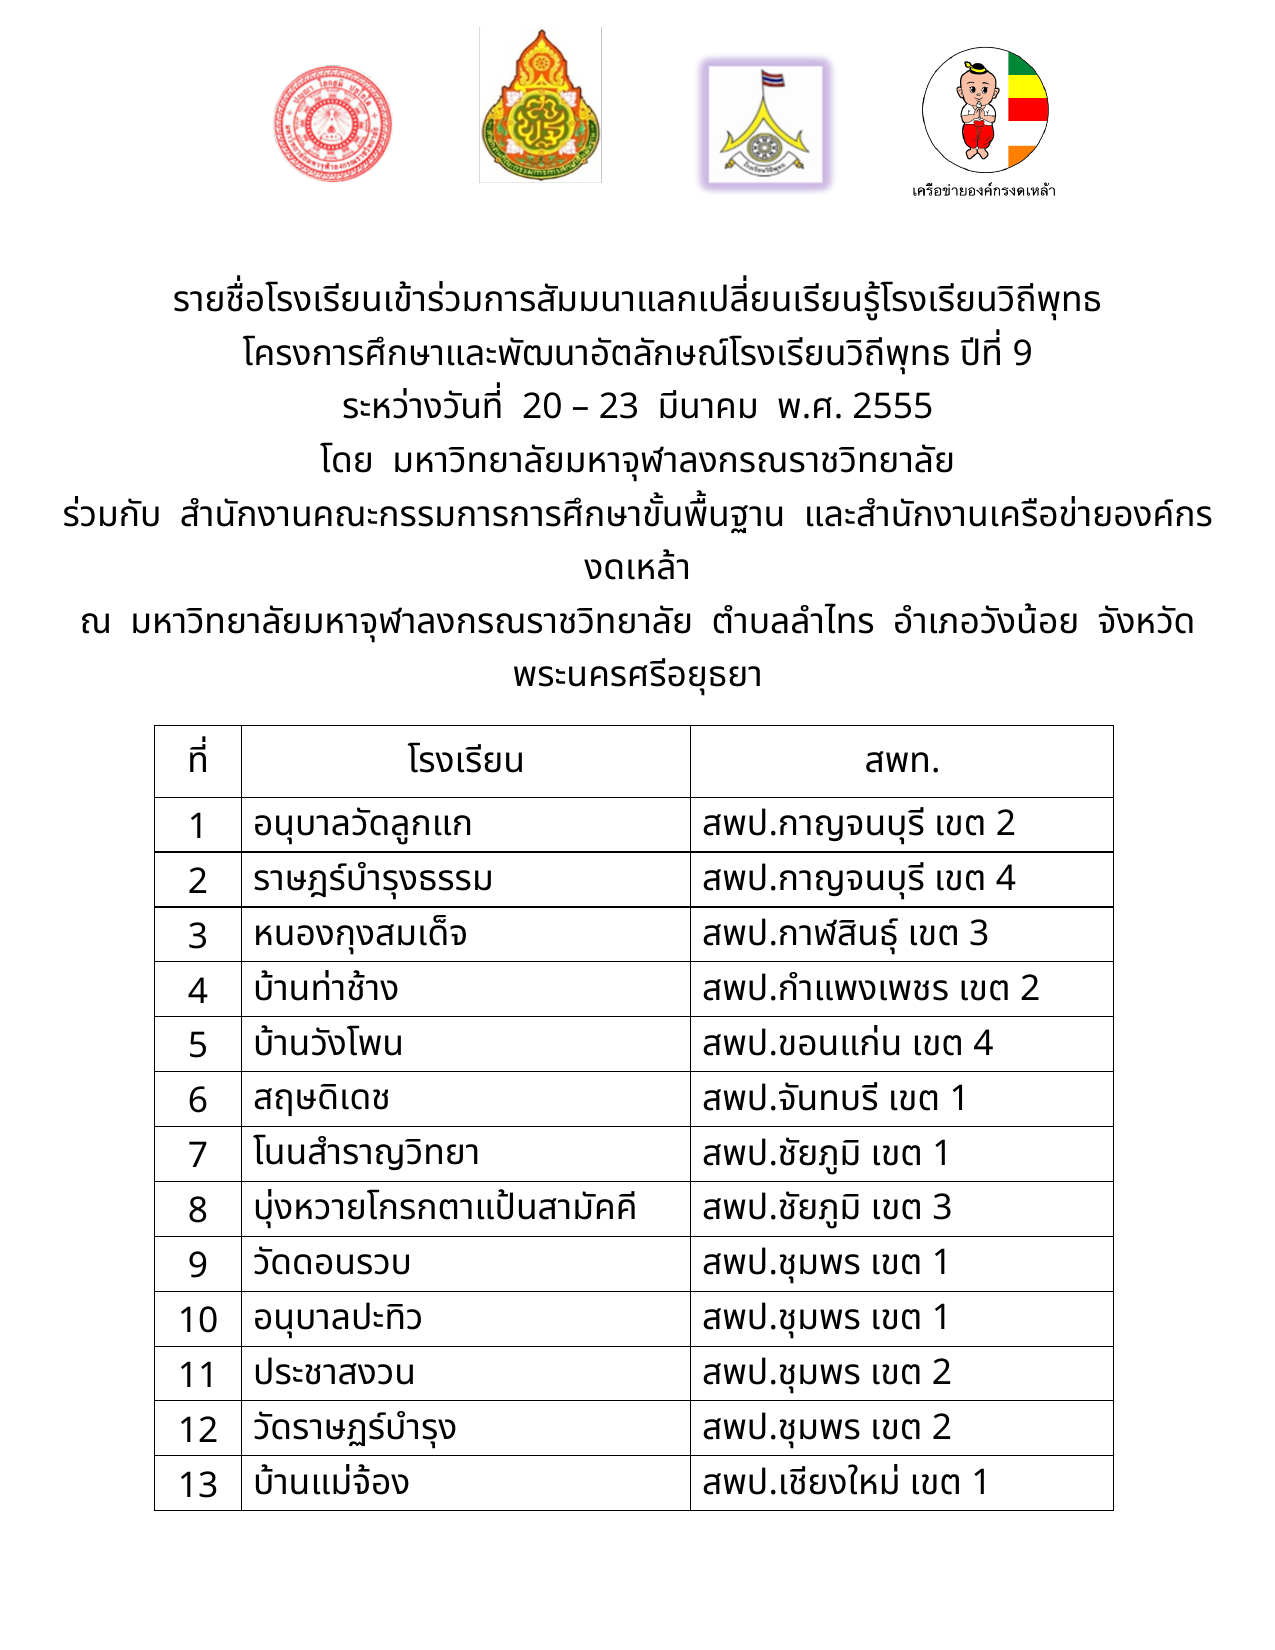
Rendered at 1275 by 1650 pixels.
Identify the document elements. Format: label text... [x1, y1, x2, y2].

table_cell สพป.กำแพงเพชร เขต 2 [691, 962, 1113, 1016]
text ณ มหาวิทยาลัยมหาจุฬาลงกรณราชวิทยาลัย ตำบลลำไทร อำเภอวังน้อย จังหวัดพระนครศรีอยุธยา [59, 595, 1216, 702]
table_cell ราษฎร์บำรุงธรรม [242, 853, 690, 906]
table_cell 8 [155, 1182, 241, 1236]
table_cell สพป.เชียงใหม่ เขต 1 [691, 1456, 1113, 1510]
table_cell 3 [155, 908, 241, 961]
table_cell สพป.ชัยภูมิ เขต 3 [691, 1182, 1113, 1236]
table_cell โนนสำราญวิทยา [242, 1127, 690, 1181]
table_cell 1 [155, 798, 241, 851]
table_cell สพป.กาฬสินธุ์ เขต 3 [691, 908, 1113, 961]
table_cell หนองกุงสมเด็จ [242, 908, 690, 961]
picture [910, 44, 1058, 197]
table_cell สพป.ชุมพร เขต 1 [691, 1237, 1113, 1291]
text รายชื่อโรงเรียนเข้าร่วมการสัมมนาแลกเปลี่ยนเรียนรู้โรงเรียนวิถีพุทธ [59, 273, 1216, 327]
table_header ที่ [155, 726, 241, 797]
table_cell สพป.จันทบรี เขต 1 [691, 1072, 1113, 1126]
table_cell วัดดอนรวบ [242, 1237, 690, 1291]
table_cell บ้านท่าช้าง [242, 962, 690, 1016]
table_cell บ้านแม่จ้อง [242, 1456, 690, 1510]
text โครงการศึกษาและพัฒนาอัตลักษณ์โรงเรียนวิถีพุทธ ปีที่ 9 [59, 327, 1216, 381]
table_cell 11 [155, 1347, 241, 1400]
table_cell บุ่งหวายโกรกตาแป้นสามัคคี [242, 1182, 690, 1236]
table_cell สพป.ชุมพร เขต 2 [691, 1401, 1113, 1455]
table_cell สฤษดิเดช [242, 1072, 690, 1126]
table_cell 2 [155, 853, 241, 906]
table_cell 13 [155, 1456, 241, 1510]
table_cell อนุบาลวัดลูกแก [242, 798, 690, 851]
table_cell วัดราษฏร์บำรุง [242, 1401, 690, 1455]
table_cell ประชาสงวน [242, 1347, 690, 1400]
table_cell อนุบาลปะทิว [242, 1292, 690, 1346]
table_header สพท. [691, 726, 1113, 797]
text โดย มหาวิทยาลัยมหาจุฬาลงกรณราชวิทยาลัย [59, 435, 1216, 488]
table_cell สพป.กาญจนบุรี เขต 4 [691, 853, 1113, 906]
table_cell สพป.ชัยภูมิ เขต 1 [691, 1127, 1113, 1181]
table_cell 12 [155, 1401, 241, 1455]
text ร่วมกับ สำนักงานคณะกรรมการการศึกษาขั้นพื้นฐาน และสำนักงานเครือข่ายองค์กรงดเหล้า [59, 488, 1216, 595]
table_cell สพป.ขอนแก่น เขต 4 [691, 1017, 1113, 1071]
table_cell 6 [155, 1072, 241, 1126]
text ระหว่างวันที่ 20 – 23 มีนาคม พ.ศ. 2555 [59, 381, 1216, 435]
table_header โรงเรียน [242, 726, 690, 797]
table_cell 9 [155, 1237, 241, 1291]
table_cell บ้านวังโพน [242, 1017, 690, 1071]
picture [271, 27, 839, 198]
table_cell 5 [155, 1017, 241, 1071]
table_cell 4 [155, 962, 241, 1016]
table_cell สพป.ชุมพร เขต 1 [691, 1292, 1113, 1346]
table_cell 7 [155, 1127, 241, 1181]
table_cell 10 [155, 1292, 241, 1346]
table_cell สพป.กาญจนบุรี เขต 2 [691, 798, 1113, 851]
table_cell สพป.ชุมพร เขต 2 [691, 1347, 1113, 1400]
